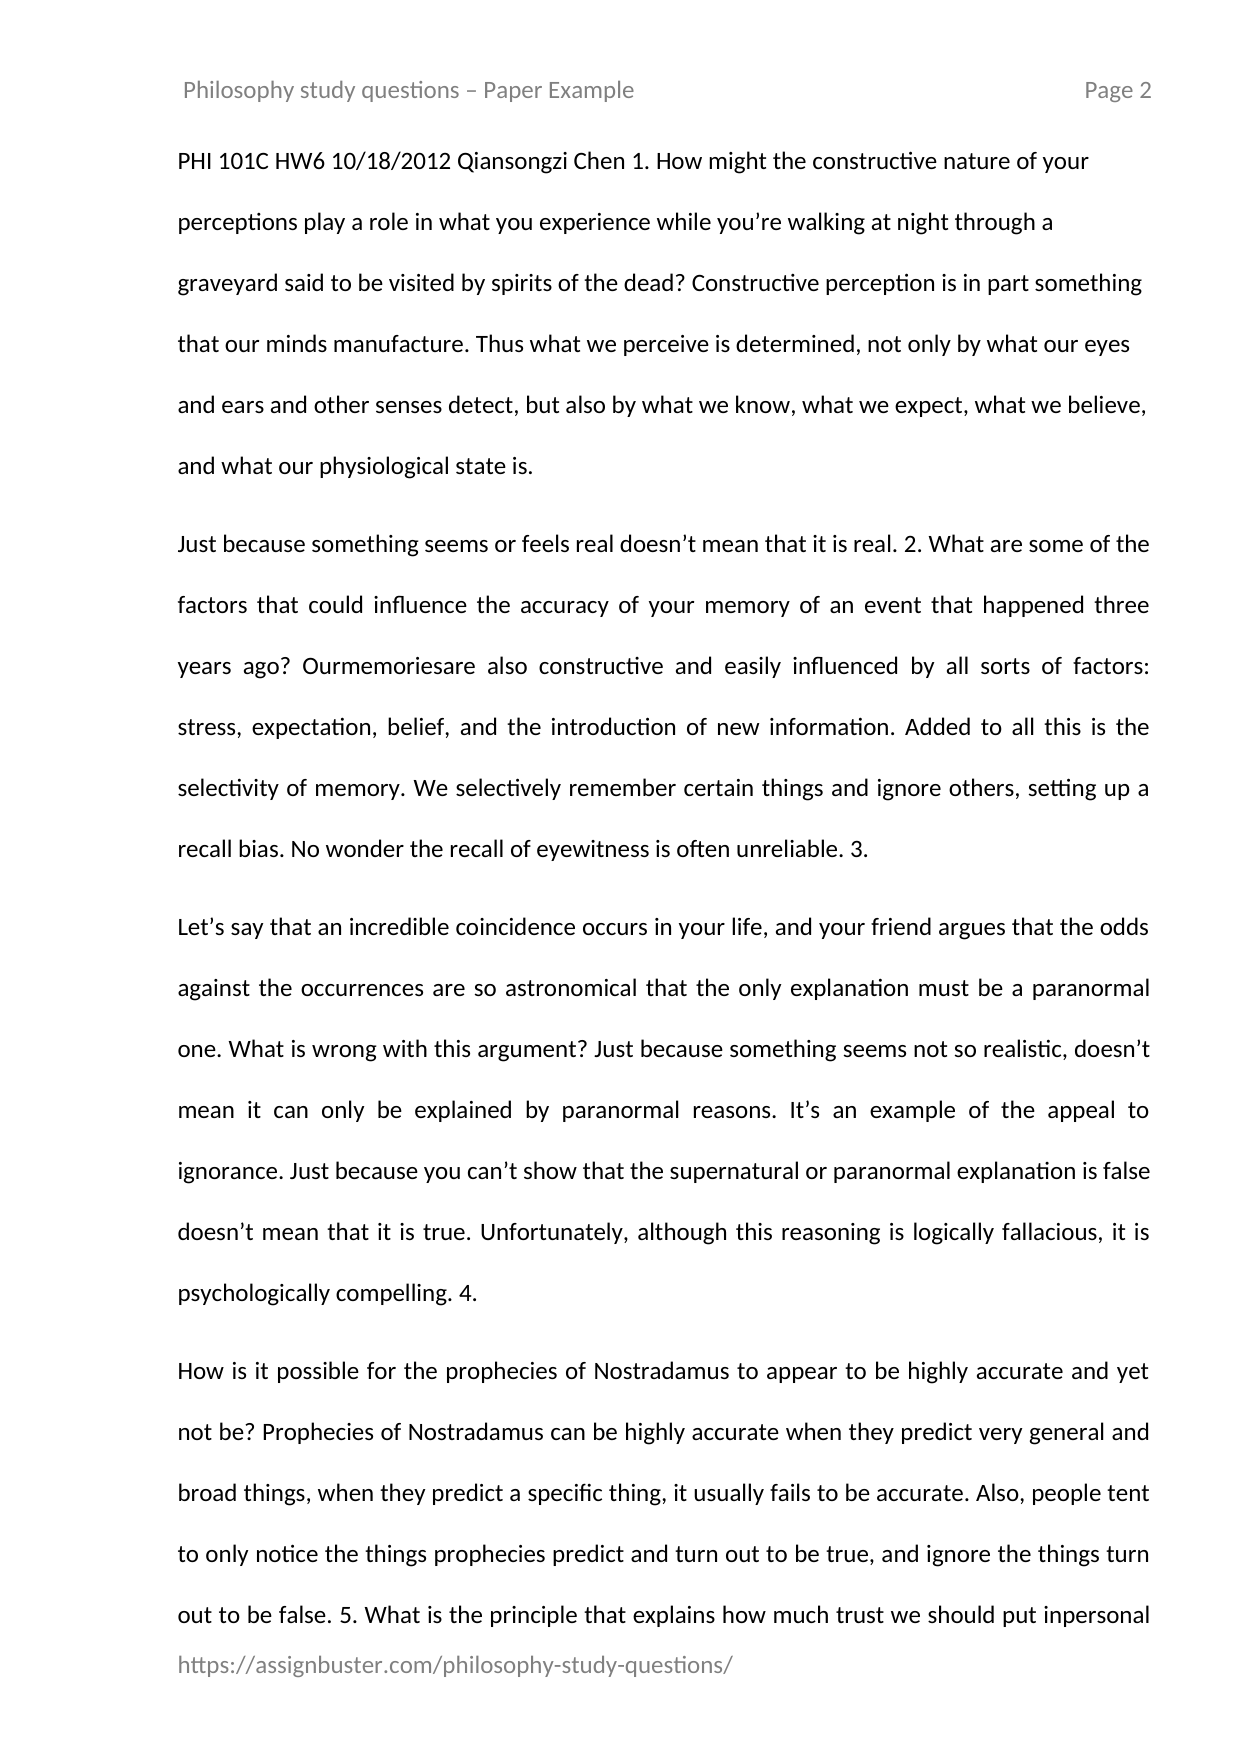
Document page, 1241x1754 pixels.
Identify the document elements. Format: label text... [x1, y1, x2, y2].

text Let’s say that an incredible coincidence occurs in your life, and your friend argues that the odds against the occurrences are so astronomical that the only explanation must be a paranormal one. What is wrong with this argument? Just because something seems not so realistic, doesn’t mean it can only be explained by paranormal reasons. It’s an example of the appeal to ignorance. Just because you can’t show that the supernatural or paranormal explanation is false doesn’t mean that it is true. Unfortunately, although this reasoning is logically fallacious, it is psychologically compelling. 4. [177, 911, 1152, 1308]
text Just because something seems or feels real doesn’t mean that it is real. 2. What are some of the factors that could influence the accuracy of your memory of an event that happened three years ago? Ourmemoriesare also constructive and easily influenced by all sorts of factors: stress, expectation, belief, and the introduction of new information. Added to all this is the selectivity of memory. We selectively remember certain things and ignore others, setting up a recall bias. No wonder the recall of eyewitness is often unreliable. 3. [177, 528, 1152, 864]
text PHI 101C HW6 10/18/2012 Qiansongzi Chen 1. How might the constructive nature of your perceptions play a role in what you experience while you’re walking at night through a graveyard said to be visited by spirits of the dead? Constructive perception is in part something that our minds manufacture. Thus what we perceive is determined, not only by what our eyes and ears and other senses detect, but also by what we know, what we expect, what we believe, and what our physiological state is. [177, 145, 1152, 481]
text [177, 1355, 1152, 1629]
